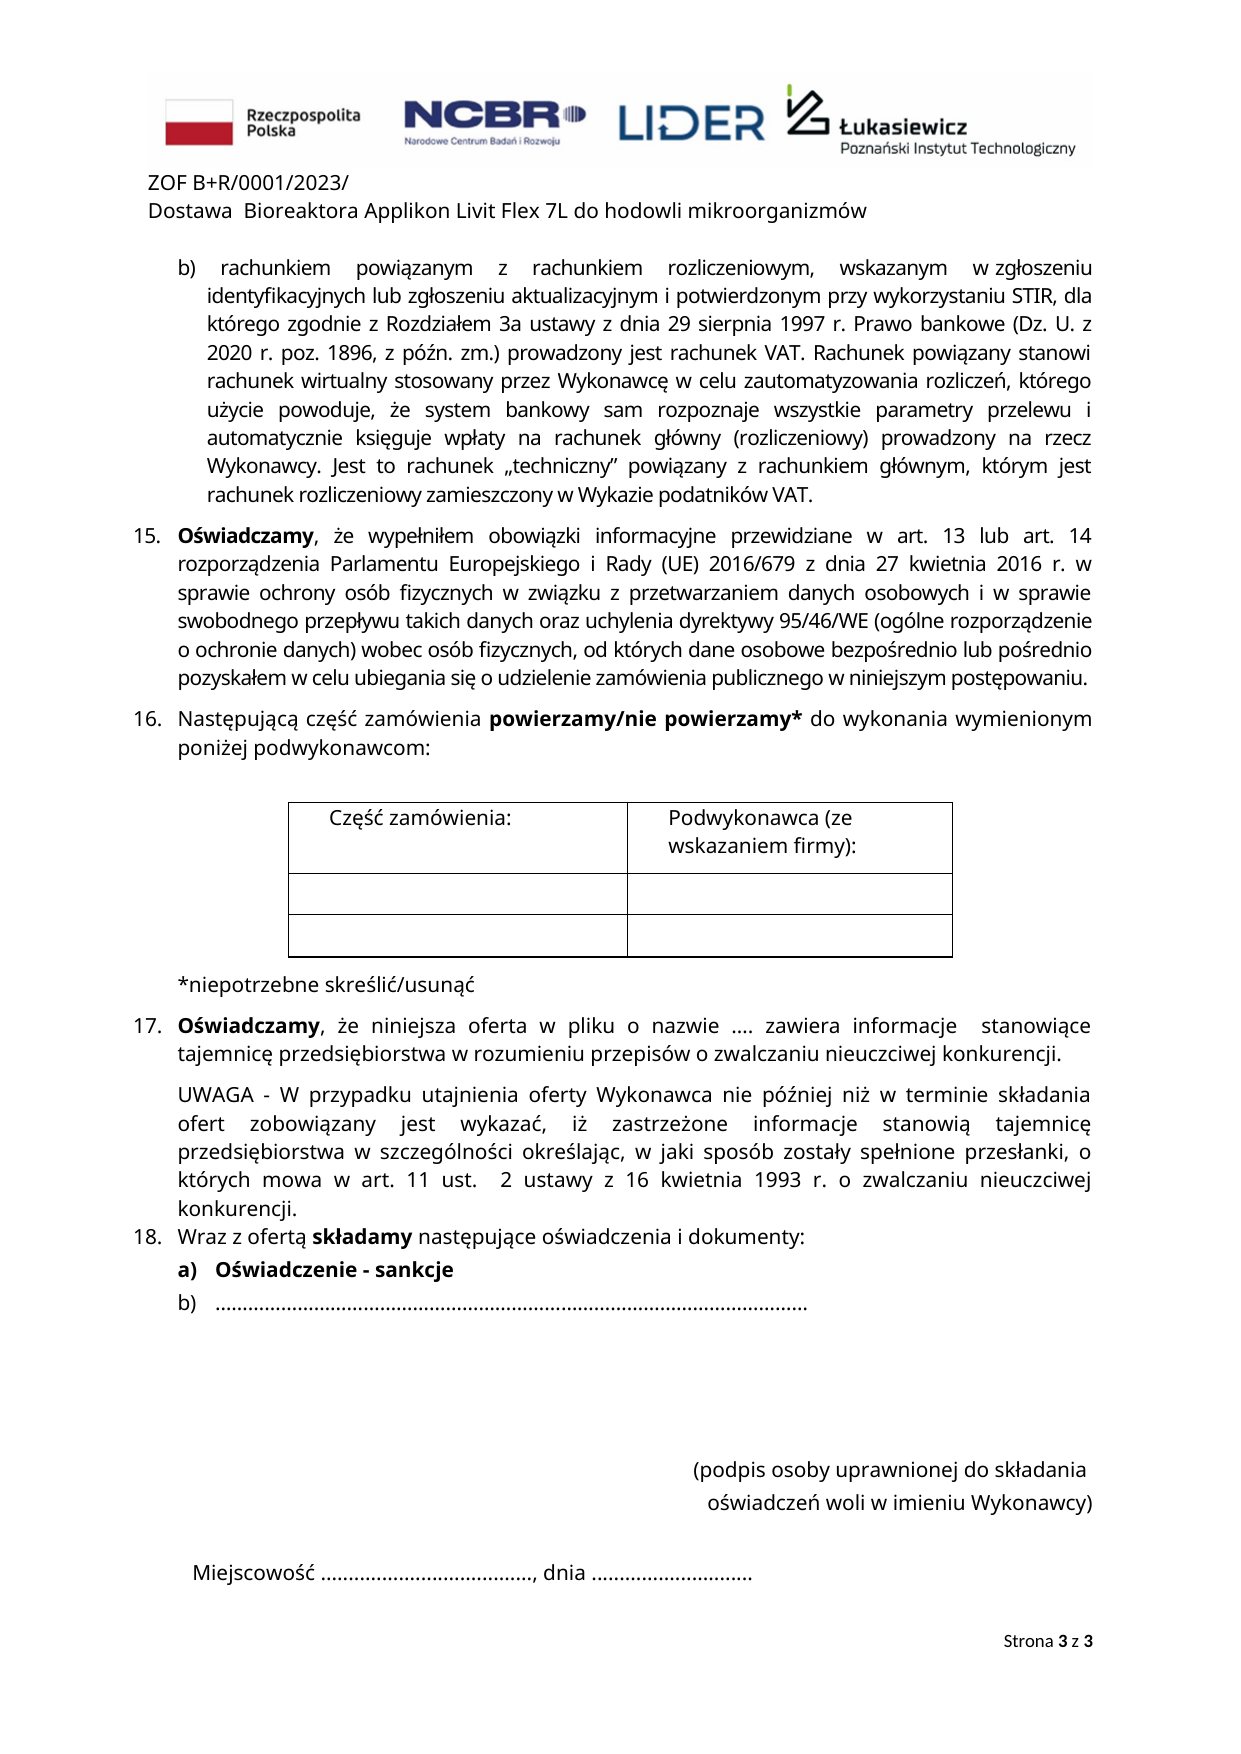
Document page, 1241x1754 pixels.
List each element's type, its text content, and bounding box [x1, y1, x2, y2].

list Następującą część zamówienia powierzamy/nie powierzamy* do wykonania wymienionym poniżej podwykonawcom: [133, 704, 1093, 761]
text *niepotrzebne skreślić/usunąć [177, 970, 1093, 998]
table_cell [289, 874, 627, 914]
list Oświadczenie - sankcje [177, 1255, 1093, 1283]
table_cell [628, 874, 952, 914]
table_cell [289, 915, 627, 956]
text UWAGA - W przypadku utajnienia oferty Wykonawca nie później niż w terminie składania ofert zobowiązany jest wykazać, iż zastrzeżone informacje stanowią tajemnicę przedsiębiorstwa w szczególności określając, w jaki sposób zostały spełnione przesłanki, o których mowa w art. 11 ust. 2 ustawy z 16 kwietnia 1993 r. o zwalczaniu nieuczciwej konkurencji. [177, 1080, 1093, 1222]
text Miejscowość ......................................, dnia ............................. [192, 1558, 1093, 1587]
list Oświadczamy, że wypełniłem obowiązki informacyjne przewidziane w art. 13 lub art. 14 rozporządzenia Parlamentu Europejskiego i Rady (UE) 2016/679 z dnia 27 kwietnia 2016 r. w sprawie ochrony osób fizycznych w związku z przetwarzaniem danych osobowych i w sprawie swobodnego przepływu takich danych oraz uchylenia dyrektywy 95/46/WE (ogólne rozporządzenie o ochronie danych) wobec osób fizycznych, od których dane osobowe bezpośrednio lub pośrednio pozyskałem w celu ubiegania się o udzielenie zamówienia publicznego w niniejszym postępowaniu. [133, 521, 1093, 692]
table_header Podwykonawca (ze wskazaniem firmy): [628, 803, 952, 872]
list Oświadczamy, że niniejsza oferta w pliku o nazwie …. zawiera informacje stanowiące tajemnicę przedsiębiorstwa w rozumieniu przepisów o zwalczaniu nieuczciwej konkurencji. [133, 1011, 1093, 1068]
text b) rachunkiem powiązanym z rachunkiem rozliczeniowym, wskazanym w zgłoszeniu identyfikacyjnych lub zgłoszeniu aktualizacyjnym i potwierdzonym przy wykorzystaniu STIR, dla którego zgodnie z Rozdziałem 3a ustawy z dnia 29 sierpnia 1997 r. Prawo bankowe (Dz. U. z 2020 r. poz. 1896‚ z późn. zm.) prowadzony jest rachunek VAT. Rachunek powiązany stanowi rachunek wirtualny stosowany przez Wykonawcę w celu zautomatyzowania rozliczeń, którego użycie powoduje, że system bankowy sam rozpoznaje wszystkie parametry przelewu i automatycznie księguje wpłaty na rachunek główny (rozliczeniowy) prowadzony na rzecz Wykonawcy. Jest to rachunek „techniczny” powiązany z rachunkiem głównym, którym jest rachunek rozliczeniowy zamieszczony w Wykazie podatników VAT. [177, 253, 1093, 508]
table_header Część zamówienia: [289, 803, 627, 872]
text (podpis osoby uprawnionej do składania oświadczeń woli w imieniu Wykonawcy) [192, 1456, 1093, 1517]
picture [147, 73, 1093, 168]
list ……………………………………………………………………………………………… [177, 1288, 1093, 1316]
table_cell [628, 915, 952, 956]
list Wraz z ofertą składamy następujące oświadczenia i dokumenty: [133, 1222, 1093, 1251]
